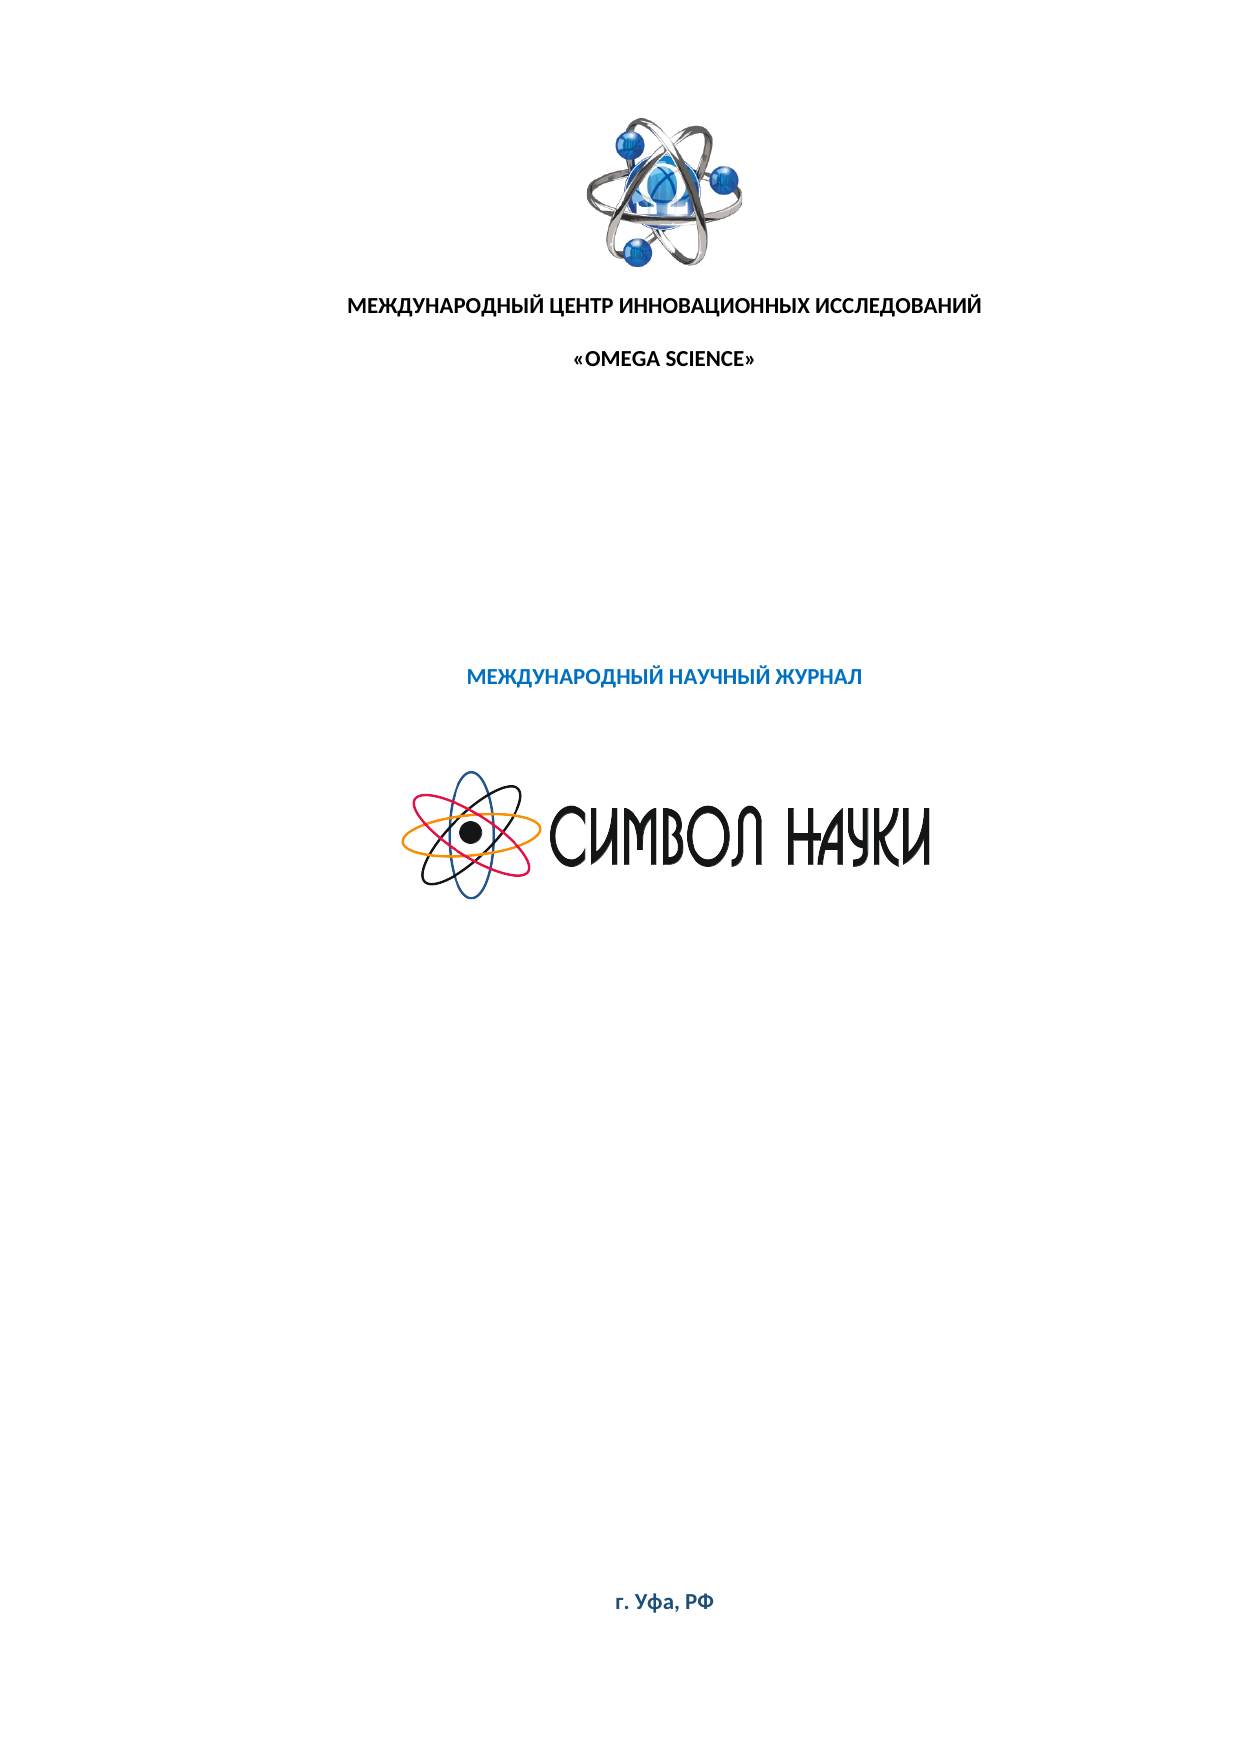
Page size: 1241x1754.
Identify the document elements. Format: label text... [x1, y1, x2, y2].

text г. Уфа, РФI. ОБЩАЯ ИНФОРМАЦИЯ О ЖУРНАЛЕ [177, 1587, 1152, 1615]
picture [586, 118, 743, 267]
text «OMEGA SCIENCE» [177, 344, 1152, 372]
text МЕЖДУНАРОДНЫЙ ЦЕНТР ИННОВАЦИОННЫХ ИССЛЕДОВАНИЙ [177, 291, 1152, 319]
text МЕЖДУНАРОДНЫЙ НАУЧНЫЙ ЖУРНАЛ [177, 662, 1152, 691]
